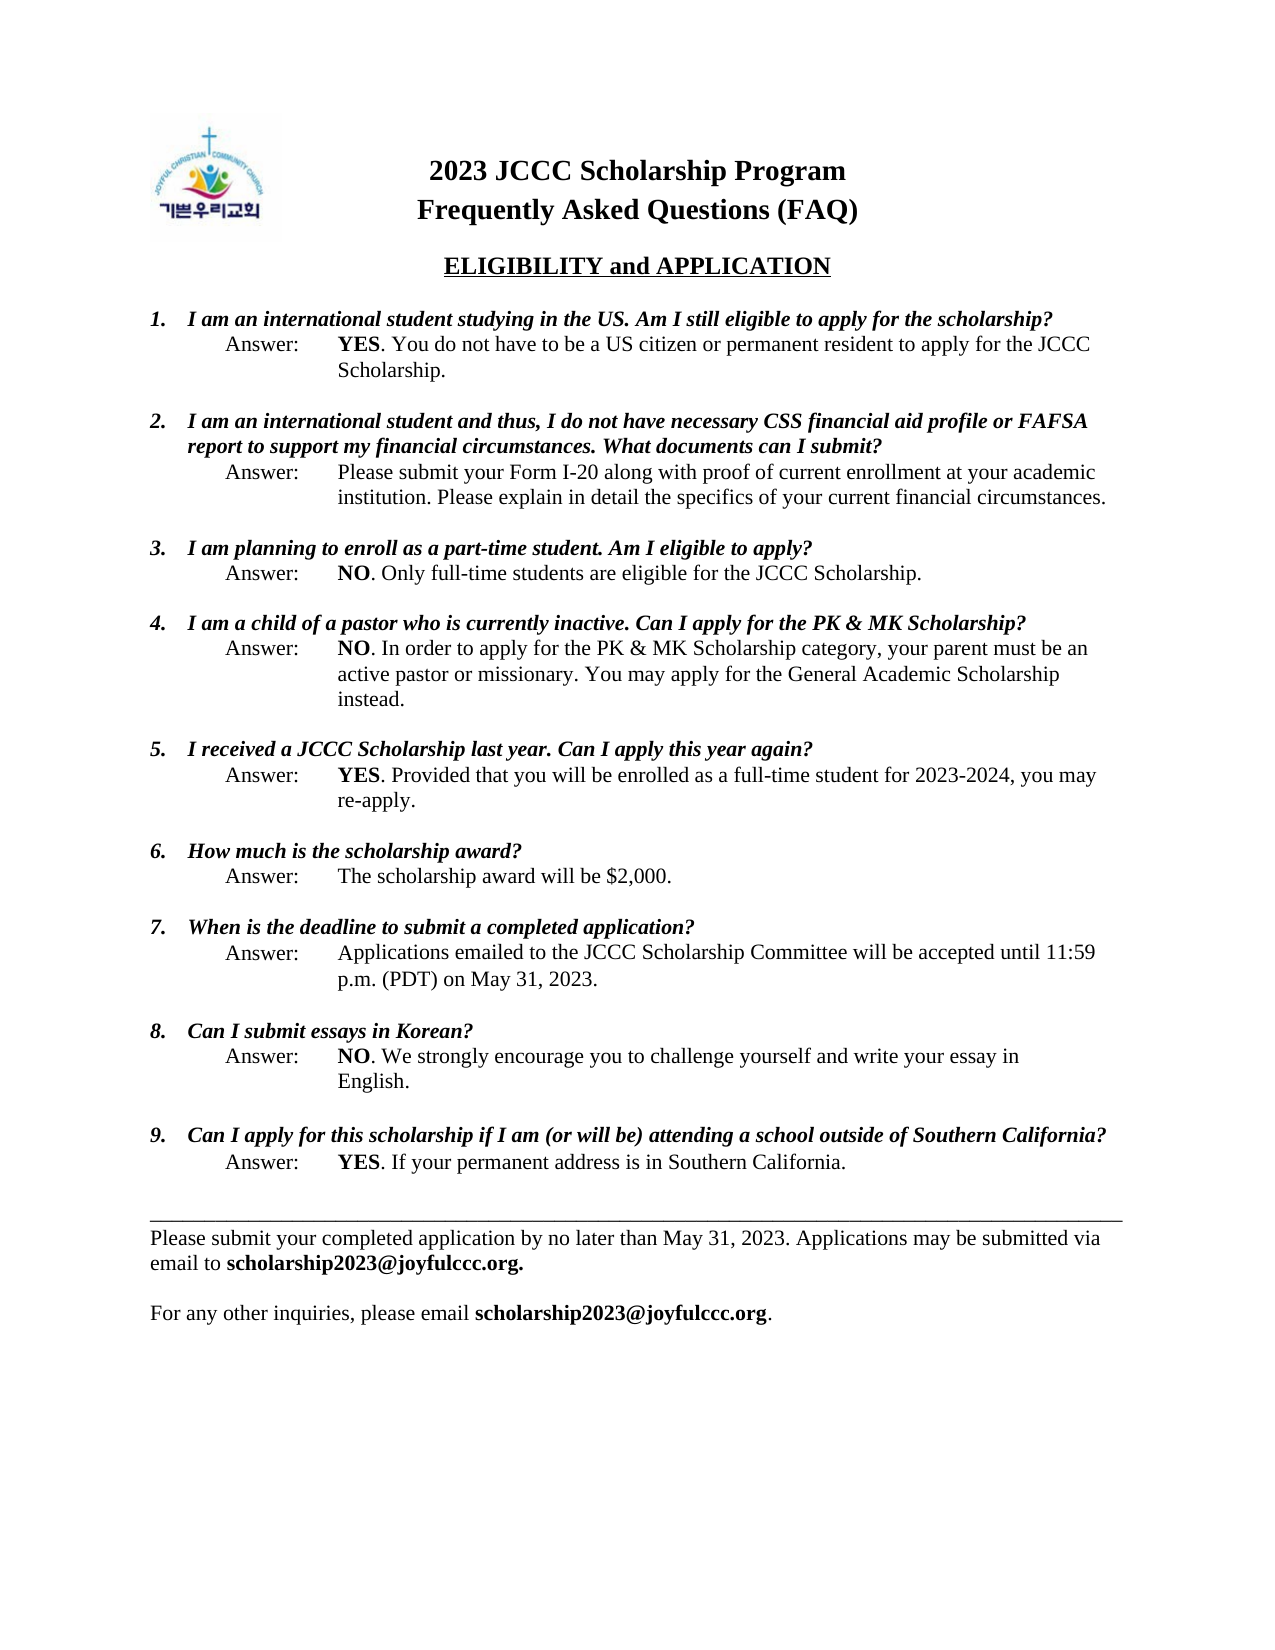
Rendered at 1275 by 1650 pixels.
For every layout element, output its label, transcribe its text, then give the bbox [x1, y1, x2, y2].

list Can I submit essays in Korean? [150, 1018, 1125, 1043]
picture [150, 113, 283, 242]
text Answer: YES. Provided that you will be enrolled as a full-time student for 2023-2024, you may re-apply. [225, 762, 1125, 812]
list I am an international student studying in the US. Am I still eligible to apply for the scholarship? [150, 306, 1125, 331]
list I received a JCCC Scholarship last year. Can I apply this year again? [150, 736, 1125, 762]
text For any other inquiries, please email scholarship2023@joyfulccc.org. [150, 1300, 1125, 1325]
list How much is the scholarship award? [150, 838, 1125, 863]
list When is the deadline to submit a completed application? [150, 914, 1125, 939]
text Please submit your completed application by no later than May 31, 2023. Applications may be submitted via email to scholarship2023@joyfulccc.org. [150, 1224, 1125, 1275]
text Answer: NO. We strongly encourage you to challenge yourself and write your essay in English. [225, 1043, 1058, 1093]
text Answer: NO. Only full-time students are eligible for the JCCC Scholarship. [225, 560, 1125, 585]
list I am a child of a pastor who is currently inactive. Can I apply for the PK & MK Scholarship? [150, 610, 1125, 635]
text Frequently Asked Questions (FAQ) [283, 189, 1125, 227]
text Answer: Applications emailed to the JCCC Scholarship Committee will be accepted until 11:59 p.m. (PDT) on May 31, 2023. [225, 939, 1125, 992]
text 2023 JCCC Scholarship Program [283, 151, 1125, 188]
text Answer: The scholarship award will be $2,000. [225, 863, 1125, 889]
text Answer: Please submit your Form I-20 along with proof of current enrollment at your academic institution. Please explain in detail the specifics of your current financial circumstances. [225, 459, 1125, 509]
list Can I apply for this scholarship if I am (or will be) attending a school outside of Southern California? [150, 1122, 1125, 1147]
list I am planning to enroll as a part-time student. Am I eligible to apply? [150, 534, 1125, 560]
text Answer: YES. You do not have to be a US citizen or permanent resident to apply for the JCCC Scholarship. [225, 331, 1125, 382]
list I am an international student and thus, I do not have necessary CSS financial aid profile or FAFSA report to support my financial circumstances. What documents can I submit? [150, 408, 1125, 459]
text _________________________________________________________________________________________ [150, 1199, 1125, 1224]
text Answer: NO. In order to apply for the PK & MK Scholarship category, your parent must be an active pastor or missionary. You may apply for the General Academic Scholarship instead. [225, 635, 1125, 711]
text Answer: YES. If your permanent address is in Southern California. [225, 1149, 1125, 1174]
subtitle ELIGIBILITY and APPLICATION [150, 251, 1125, 280]
